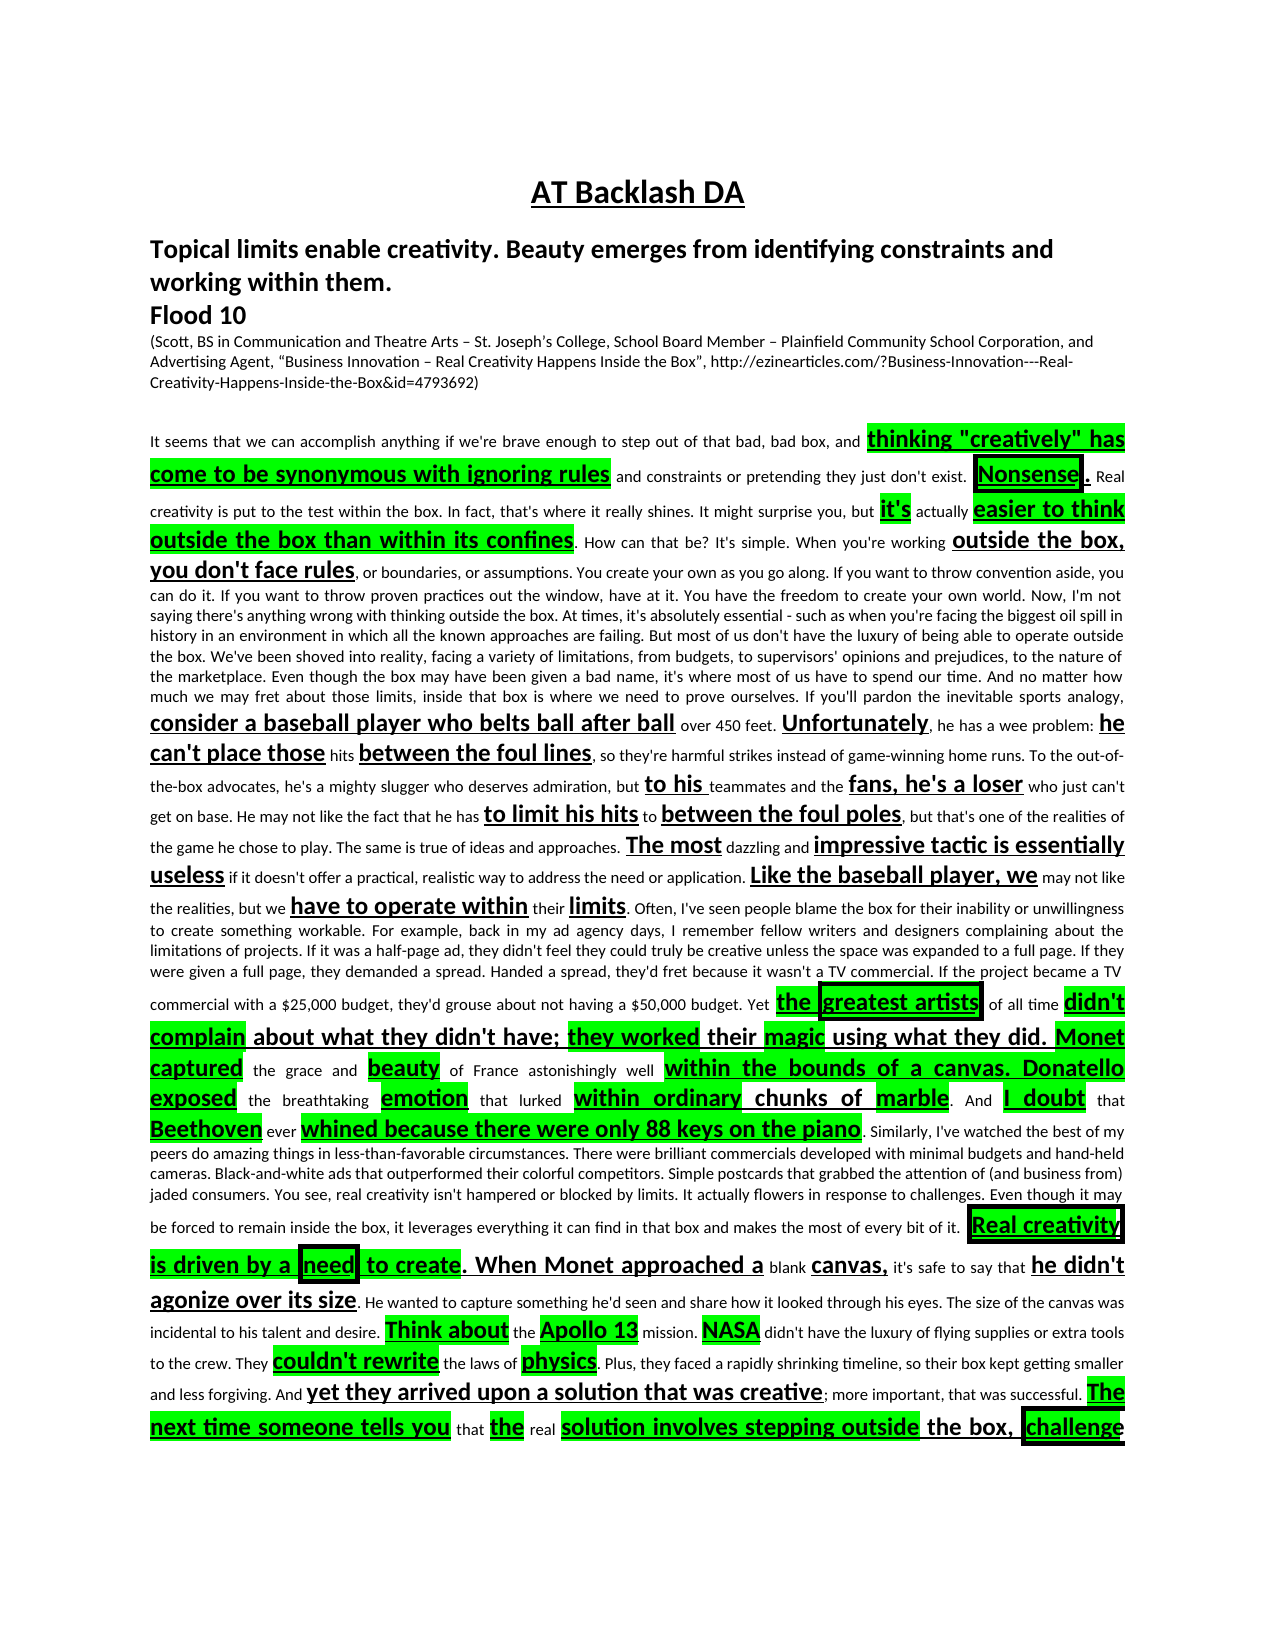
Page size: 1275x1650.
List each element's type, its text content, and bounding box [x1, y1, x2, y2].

subtitle AT Backlash DA [150, 171, 1125, 212]
text Flood 10 [150, 298, 1125, 331]
subtitle Topical limits enable creativity. Beauty emerges from identifying constraints and working within them. [150, 232, 1125, 298]
text (Scott, BS in Communication and Theatre Arts – St. Joseph’s College, School Board Member – Plainfield Community School Corporation, and Advertising Agent, “Business Innovation – Real Creativity Happens Inside the Box”, http://ezinearticles.com/?Business-Innovation---Real-Creativity-Happens-Inside-the-Box&id=4793692) [150, 331, 1125, 392]
